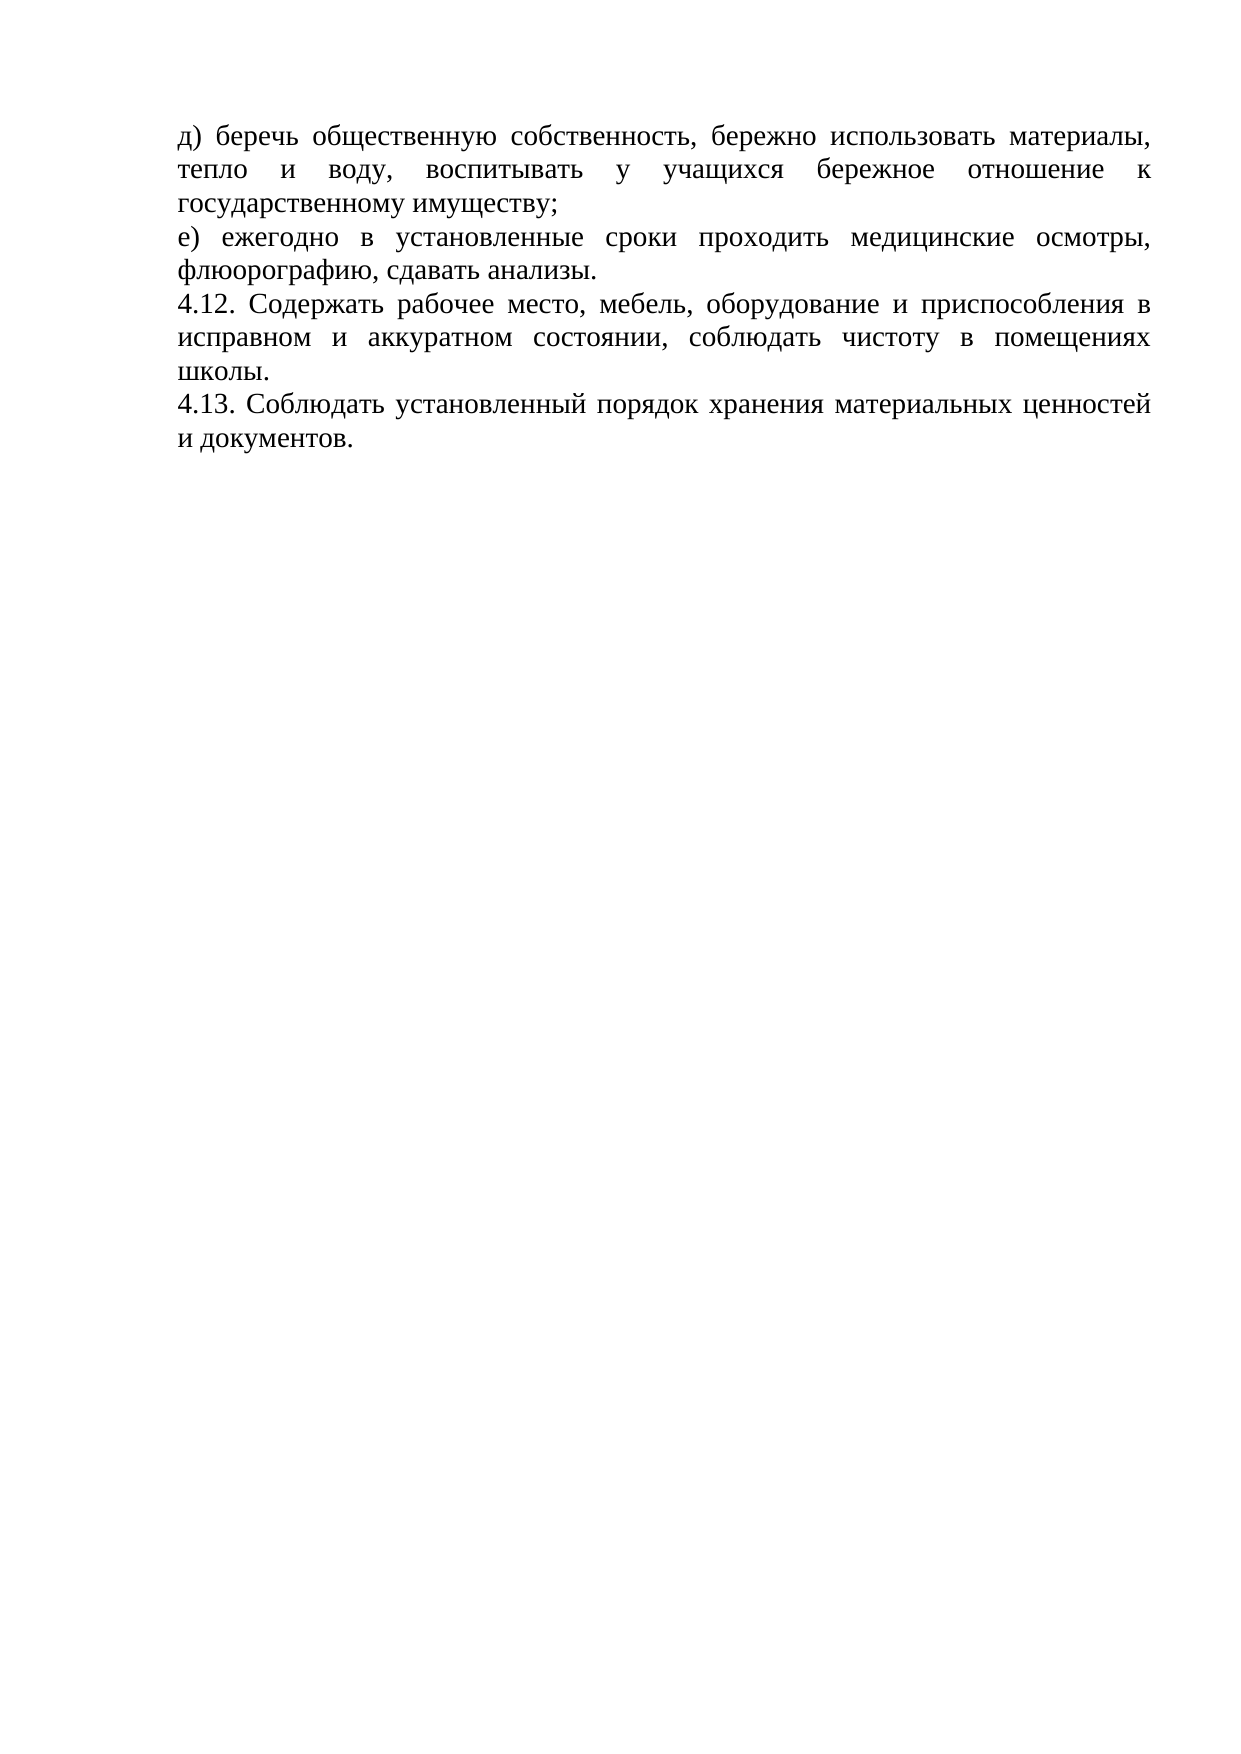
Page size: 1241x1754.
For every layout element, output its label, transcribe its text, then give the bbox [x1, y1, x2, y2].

text е) ежегодно в установленные сроки проходить медицинские осмотры, флюорографию, сдавать анализы. [177, 219, 1152, 286]
text 4.13. Соблюдать установленный порядок хранения материальных ценностей и документов. [177, 386, 1152, 453]
text д) беречь общественную собственность, бережно использовать материалы, тепло и воду, воспитывать у учащихся бережное отношение к государственному имуществу; [177, 118, 1152, 219]
text 4.12. Содержать рабочее место, мебель, оборудование и приспособления в исправном и аккуратном состоянии, соблюдать чистоту в помещениях школы. [177, 286, 1152, 386]
